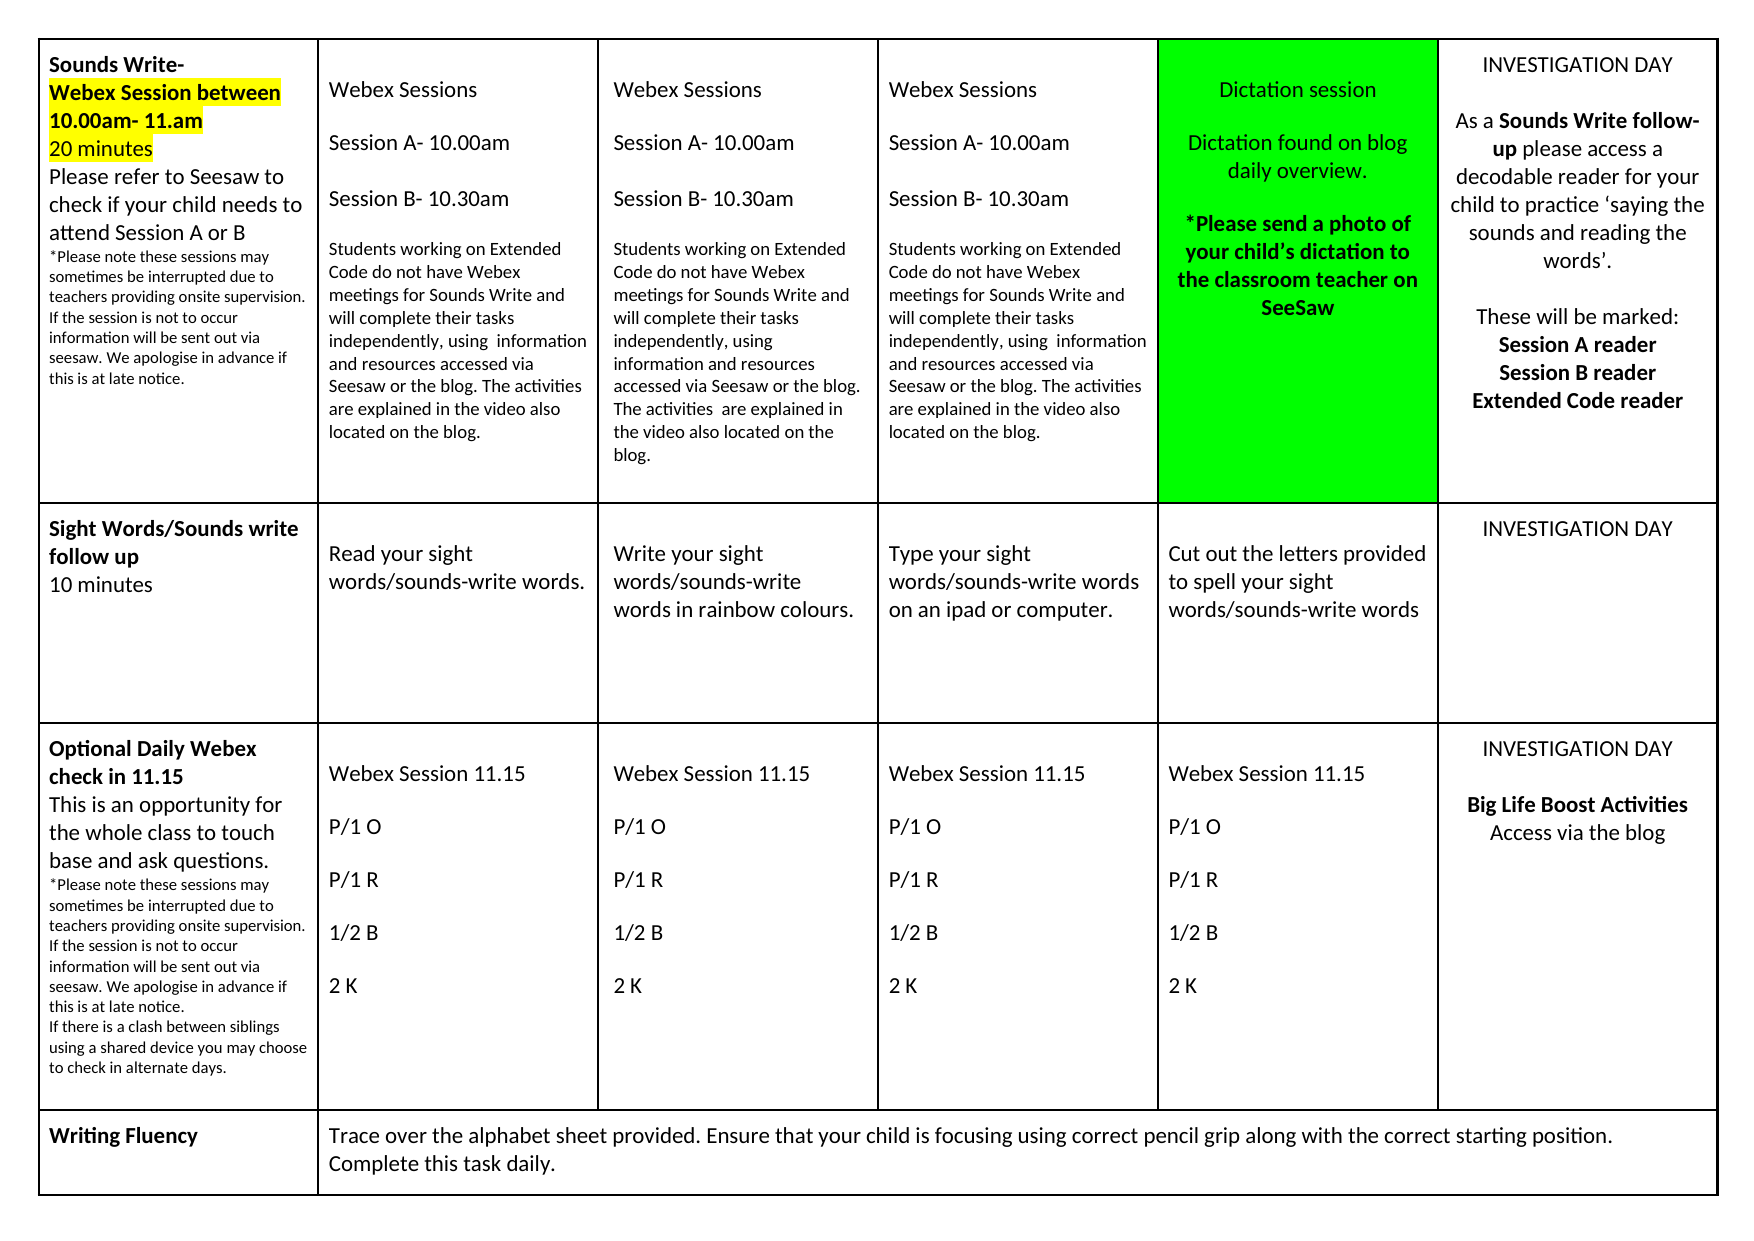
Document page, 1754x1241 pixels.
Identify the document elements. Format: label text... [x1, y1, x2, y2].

table_cell Webex Session 11.15 P/1 O P/1 R 1/2 B 2 K [319, 724, 597, 1108]
table_cell Dictation session Dictation found on blog daily overview. *Please send a photo of your child’s dictation to the classroom teacher on SeeSaw [1159, 40, 1437, 502]
table_cell Webex Sessions Session A- 10.00am Session B- 10.30am Students working on Extended Code do not have Webex meetings for Sounds Write and will complete their tasks independently, using information and resources accessed via Seesaw or the blog. The activities are explained in the video also located on the blog. [599, 40, 877, 502]
table_cell Cut out the letters provided to spell your sight words/sounds-write words [1159, 504, 1437, 722]
table_cell Webex Session 11.15 P/1 O P/1 R 1/2 B 2 K [1159, 724, 1437, 1108]
table_cell INVESTIGATION DAY As a Sounds Write follow-up please access a decodable reader for your child to practice ‘saying the sounds and reading the words’. These will be marked: Session A reader Session B reader Extended Code reader [1439, 40, 1716, 502]
table_cell Webex Session 11.15 P/1 O P/1 R 1/2 B 2 K [599, 724, 877, 1108]
table_cell INVESTIGATION DAY Big Life Boost Activities Access via the blog [1439, 724, 1716, 1108]
table_cell Write your sight words/sounds-write words in rainbow colours. [599, 504, 877, 722]
table_cell INVESTIGATION DAY [1439, 504, 1716, 722]
table_cell Writing Fluency [40, 1111, 317, 1194]
table_cell Read your sight words/sounds-write words. [319, 504, 597, 722]
table_cell Webex Sessions Session A- 10.00am Session B- 10.30am Students working on Extended Code do not have Webex meetings for Sounds Write and will complete their tasks independently, using information and resources accessed via Seesaw or the blog. The activities are explained in the video also located on the blog. [319, 40, 597, 502]
table_cell Type your sight words/sounds-write words on an ipad or computer. [879, 504, 1157, 722]
table_cell Sight Words/Sounds write follow up 10 minutes [40, 504, 317, 722]
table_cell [319, 1111, 1716, 1194]
table_cell Webex Session 11.15 P/1 O P/1 R 1/2 B 2 K [879, 724, 1157, 1108]
table_cell Webex Sessions Session A- 10.00am Session B- 10.30am Students working on Extended Code do not have Webex meetings for Sounds Write and will complete their tasks independently, using information and resources accessed via Seesaw or the blog. The activities are explained in the video also located on the blog. [879, 40, 1157, 502]
table_cell Optional Daily Webex check in 11.15 This is an opportunity for the whole class to touch base and ask questions. *Please note these sessions may sometimes be interrupted due to teachers providing onsite supervision. If the session is not to occur information will be sent out via seesaw. We apologise in advance if this is at late notice. If there is a clash between siblings using a shared device you may choose to check in alternate days. [40, 724, 317, 1108]
table_cell Sounds Write- Webex Session between 10.00am- 11.am 20 minutes Please refer to Seesaw to check if your child needs to attend Session A or B *Please note these sessions may sometimes be interrupted due to teachers providing onsite supervision. If the session is not to occur information will be sent out via seesaw. We apologise in advance if this is at late notice. [40, 40, 317, 502]
